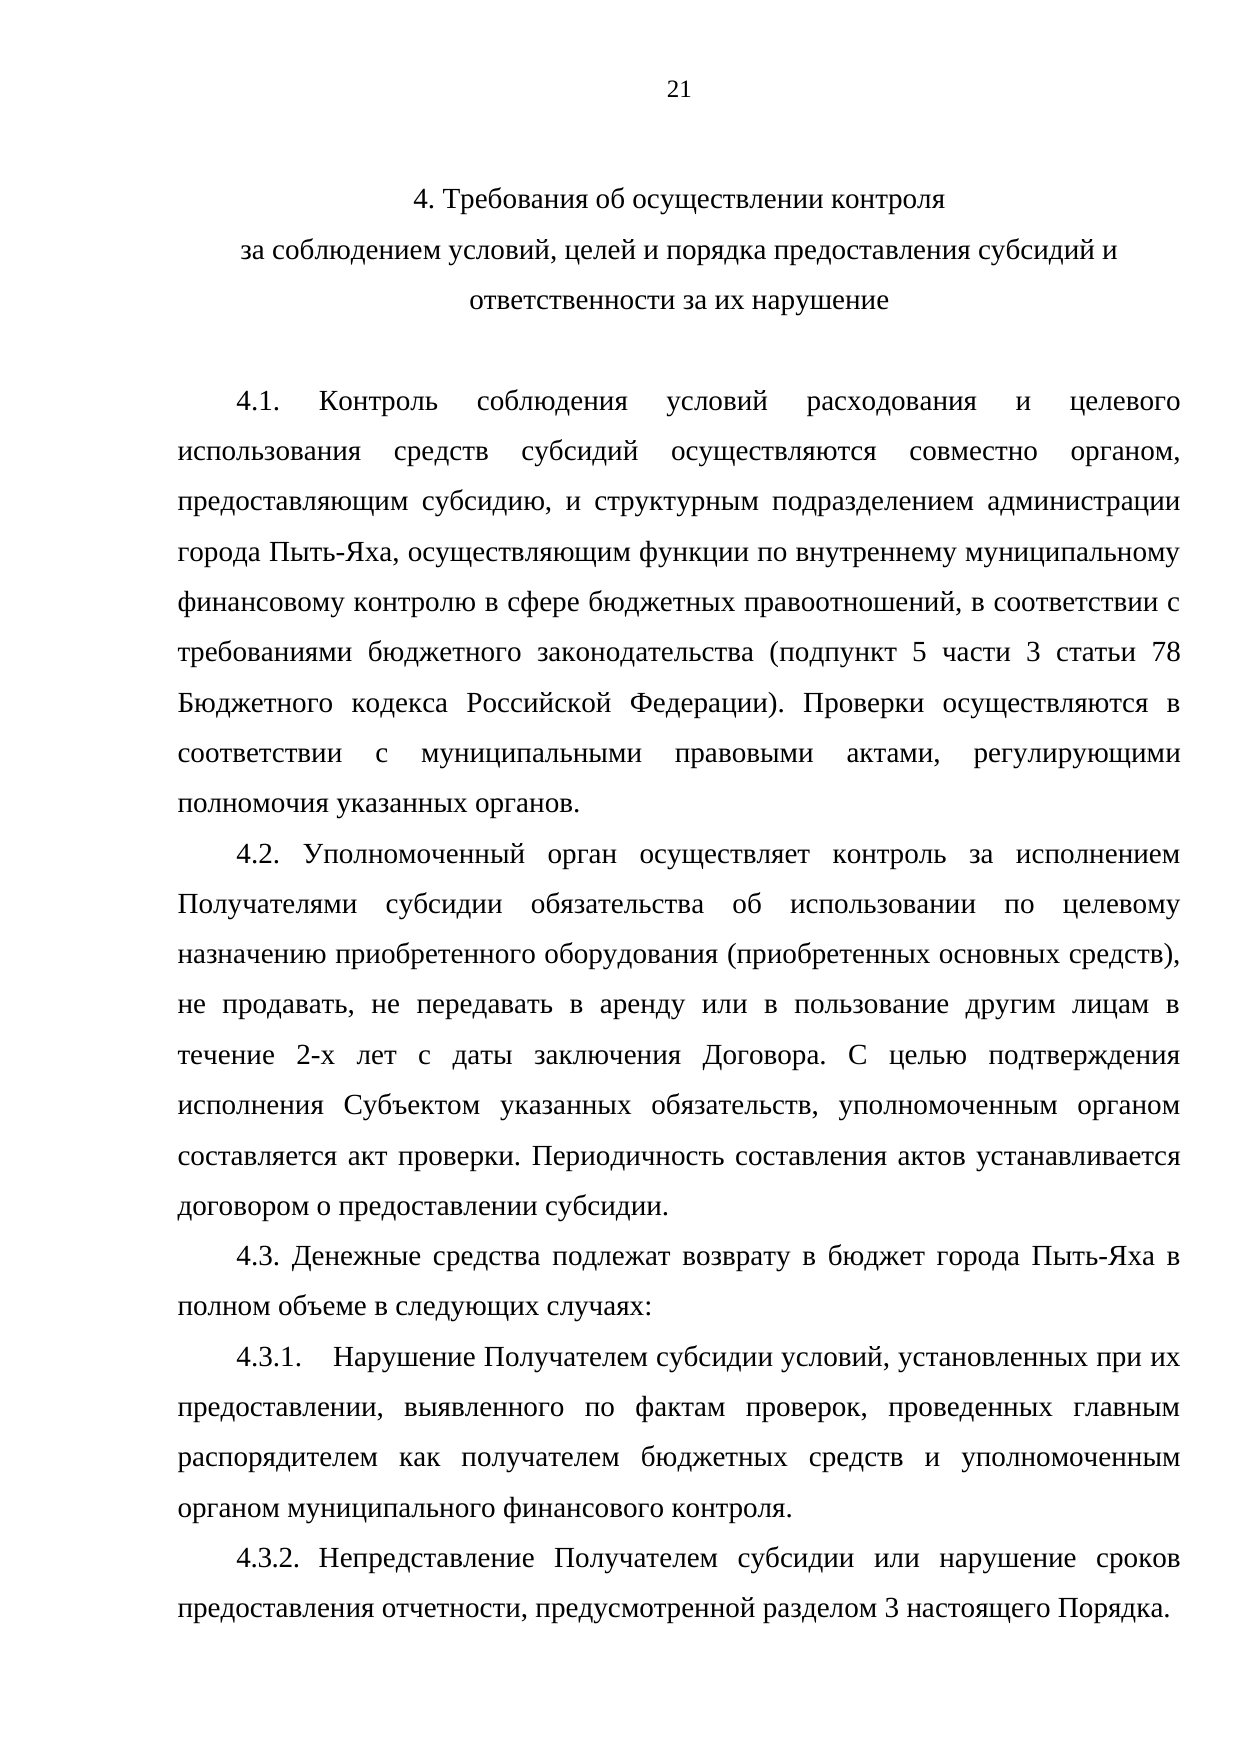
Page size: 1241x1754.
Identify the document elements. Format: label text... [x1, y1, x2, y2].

text 4.2. Уполномоченный орган осуществляет контроль за исполнением Получателями субсидии обязательства об использовании по целевому назначению приобретенного оборудования (приобретенных основных средств), не продавать, не передавать в аренду или в пользование другим лицам в течение 2-х лет с даты заключения Договора. С целью подтверждения исполнения Субъектом указанных обязательств, уполномоченным органом составляется акт проверки. Периодичность составления актов устанавливается договором о предоставлении субсидии. [177, 836, 1181, 1221]
text за соблюдением условий, целей и порядка предоставления субсидий и ответственности за их нарушение [177, 232, 1181, 316]
text 4.1. Контроль соблюдения условий расходования и целевого использования средств субсидий осуществляются совместно органом, предоставляющим субсидию, и структурным подразделением администрации города Пыть-Яха, осуществляющим функции по внутреннему муниципальному финансовому контролю в сфере бюджетных правоотношений, в соответствии с требованиями бюджетного законодательства (подпункт 5 части 3 статьи 78 Бюджетного кодекса Российской Федерации). Проверки осуществляются в соответствии с муниципальными правовыми актами, регулирующими полномочия указанных органов. [177, 383, 1181, 819]
text 4.3.1. Нарушение Получателем субсидии условий, установленных при их предоставлении, выявленного по фактам проверок, проведенных главным распорядителем как получателем бюджетных средств и уполномоченным органом муниципального финансового контроля. [177, 1339, 1181, 1523]
text 4.3. Денежные средства подлежат возврату в бюджет города Пыть-Яха в полном объеме в следующих случаях: [177, 1238, 1181, 1322]
text 4.3.2. Непредставление Получателем субсидии или нарушение сроков предоставления отчетности, предусмотренной разделом 3 настоящего Порядка. [177, 1540, 1181, 1624]
text 4. Требования об осуществлении контроля [177, 182, 1181, 215]
